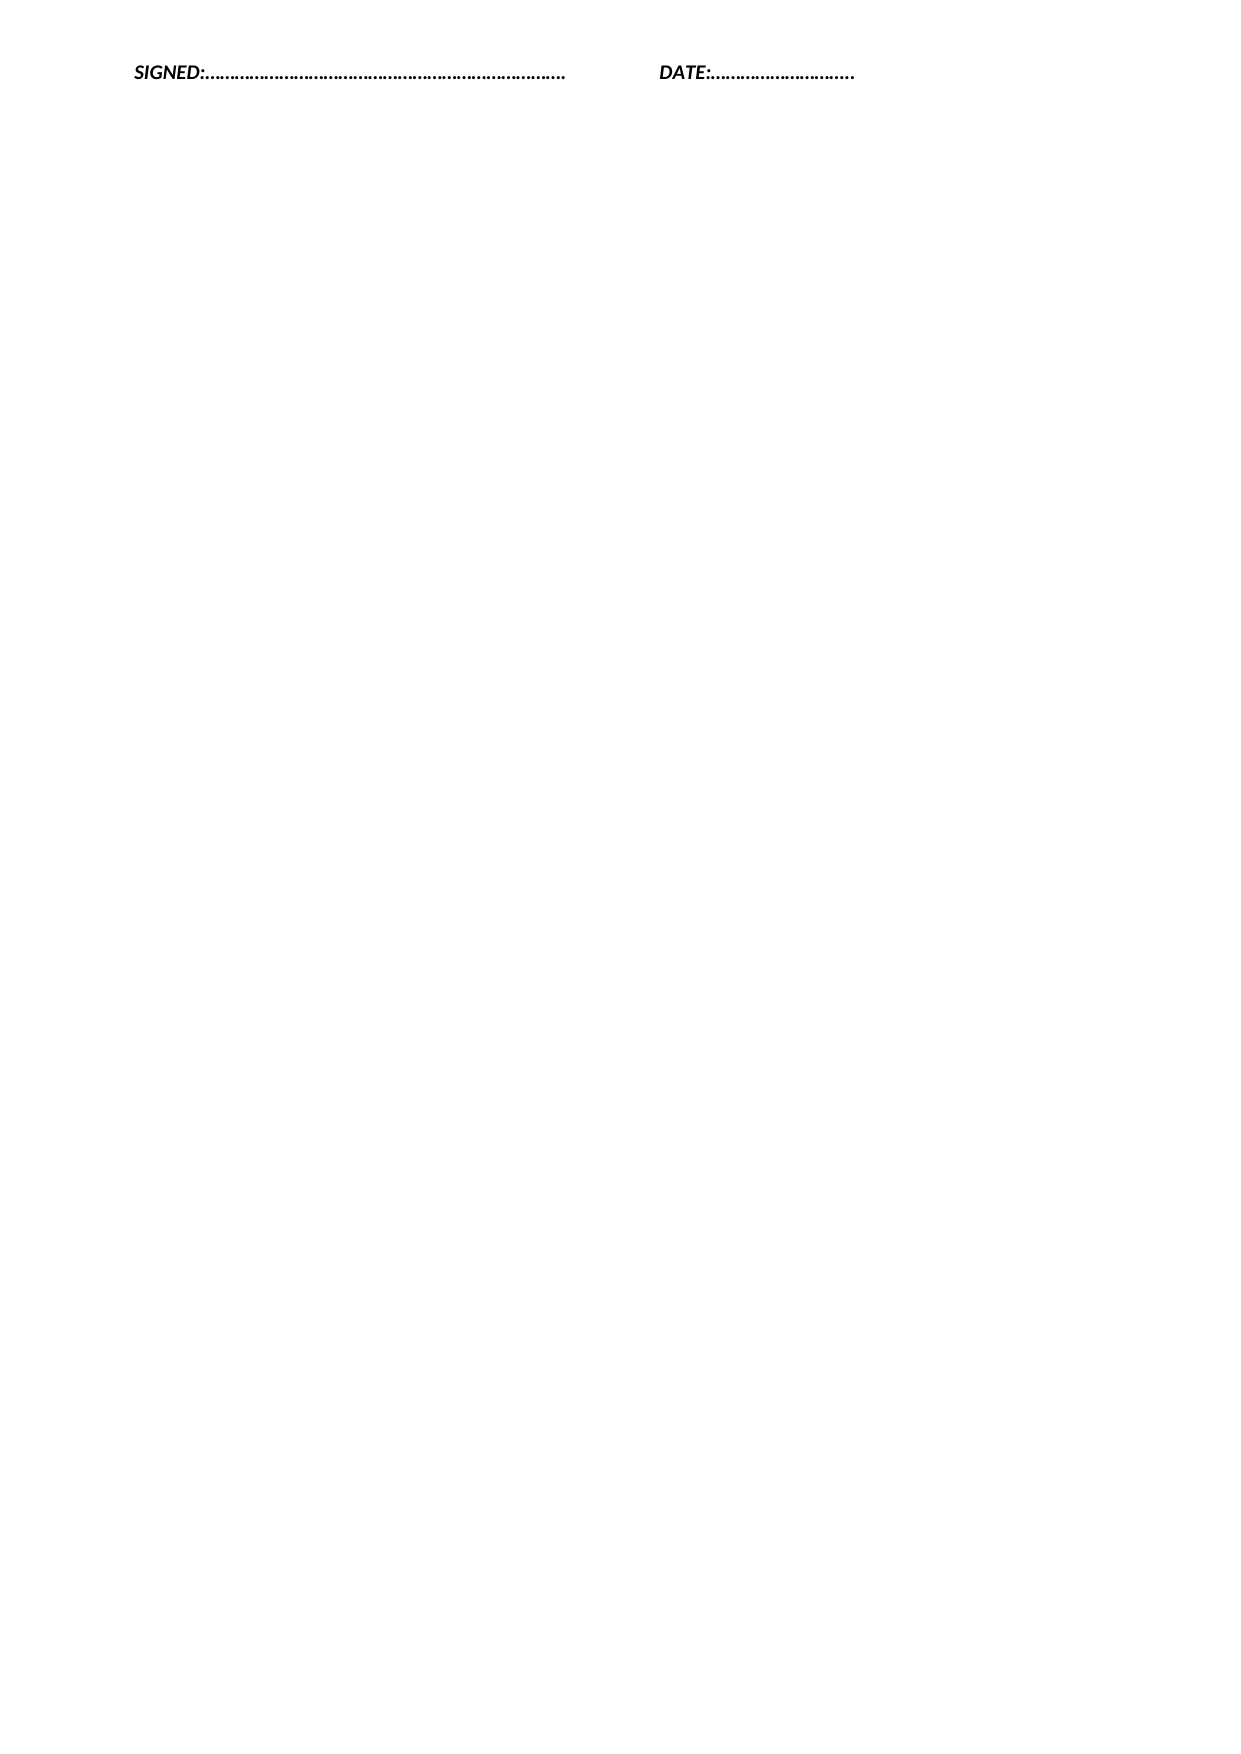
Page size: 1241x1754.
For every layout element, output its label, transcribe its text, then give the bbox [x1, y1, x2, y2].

text SIGNED:………………………………………………………………. DATE:……………………….. [134, 59, 1181, 121]
